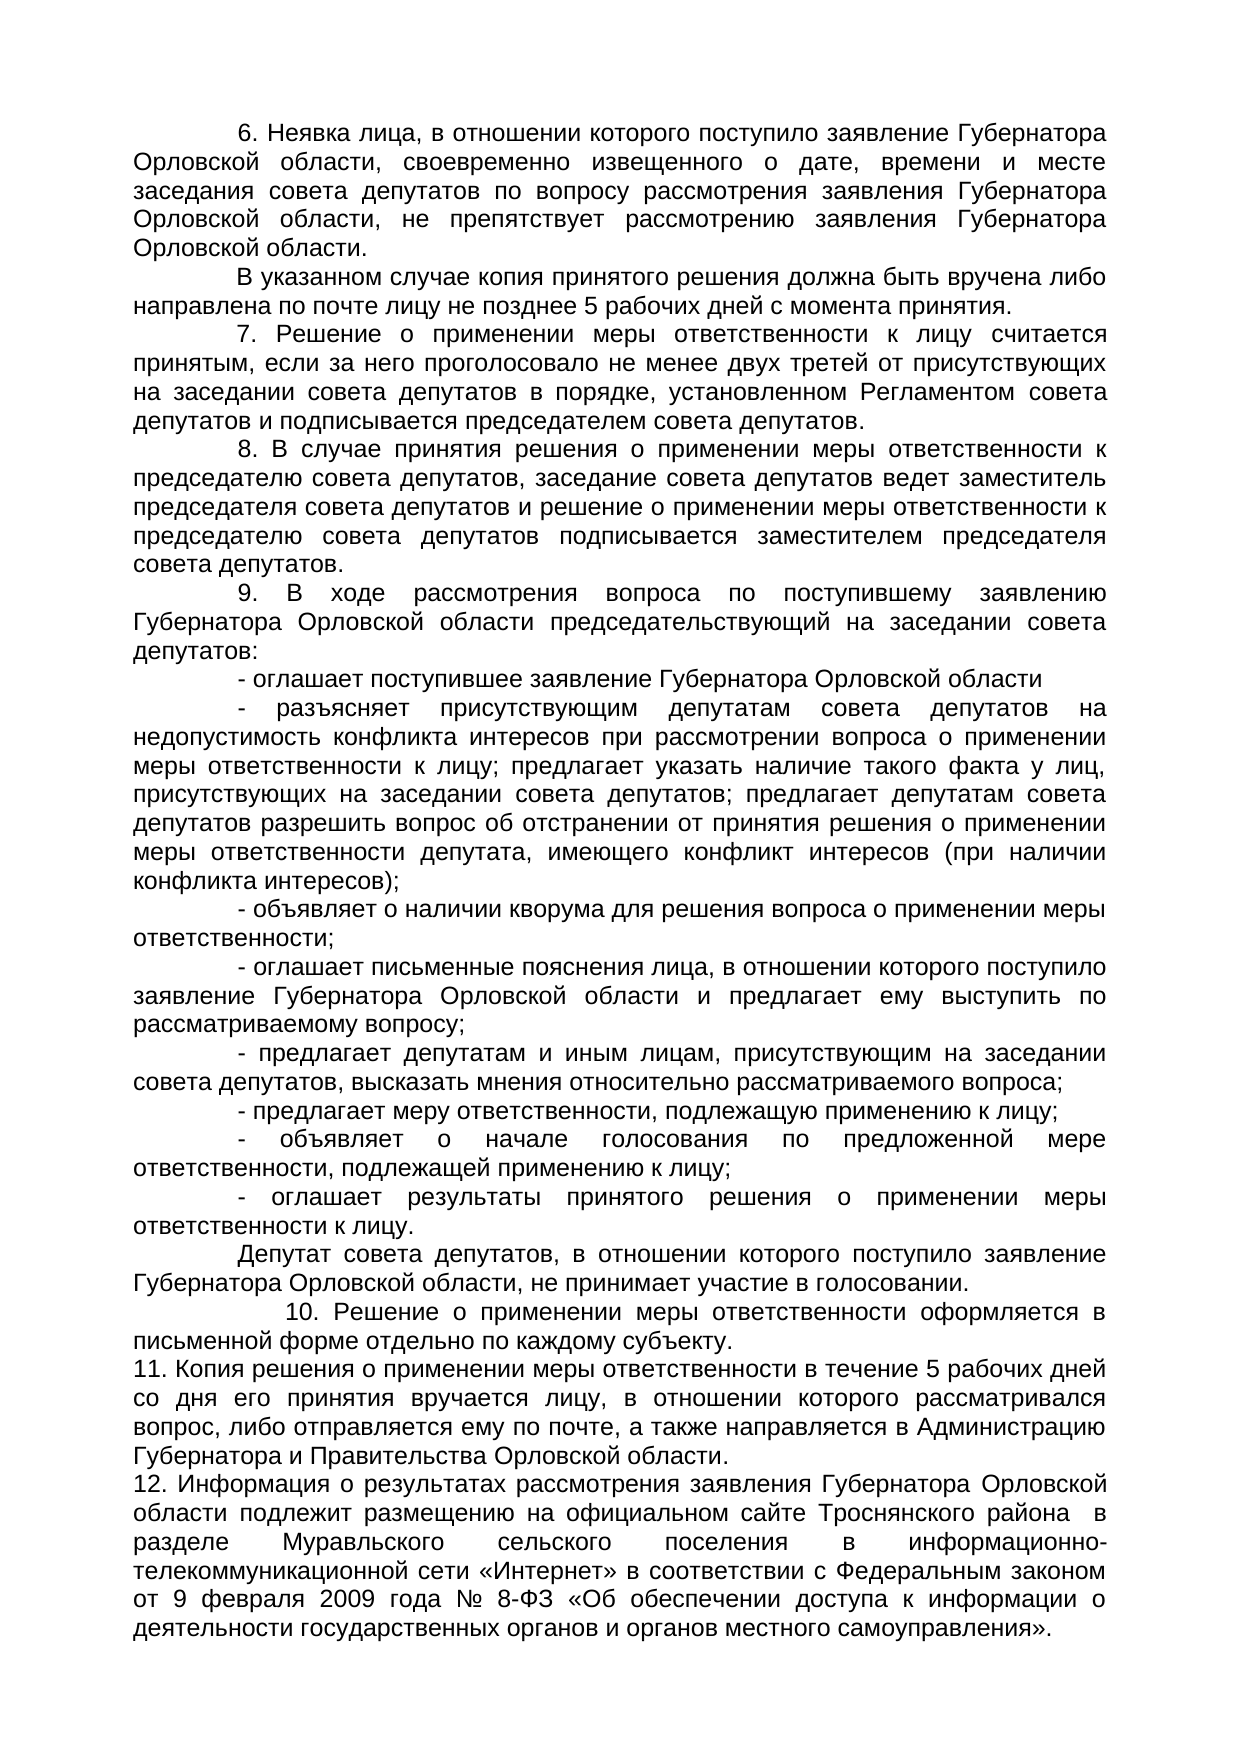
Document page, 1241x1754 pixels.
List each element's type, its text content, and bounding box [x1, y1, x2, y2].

text 11. Копия решения о применении меры ответственности в течение 5 рабочих дней со дня его принятия вручается лицу, в отношении которого рассматривался вопрос, либо отправляется ему по почте, а также направляется в Администрацию Губернатора и Правительства Орловской области. [133, 1354, 1107, 1469]
text 9. В ходе рассмотрения вопроса по поступившему заявлению Губернатора Орловской области председательствующий на заседании совета депутатов: [133, 578, 1107, 664]
text - оглашает результаты принятого решения о применении меры ответственности к лицу. [133, 1182, 1107, 1239]
text 6. Неявка лица, в отношении которого поступило заявление Губернатора Орловской области, своевременно извещенного о дате, времени и месте заседания совета депутатов по вопросу рассмотрения заявления Губернатора Орловской области, не препятствует рассмотрению заявления Губернатора Орловской области. [133, 118, 1107, 262]
text - объявляет о наличии кворума для решения вопроса о применении меры ответственности; [133, 894, 1107, 952]
text Депутат совета депутатов, в отношении которого поступило заявление Губернатора Орловской области, не принимает участие в голосовании. [133, 1239, 1107, 1297]
text 10. Решение о применении меры ответственности оформляется в письменной форме отдельно по каждому субъекту. [133, 1297, 1107, 1354]
text 12. Информация о результатах рассмотрения заявления Губернатора Орловской области подлежит размещению на официальном сайте Троснянского района в разделе Муравльского сельского поселения в информационно-телекоммуникационной сети «Интернет» в соответствии с Федеральным законом от 9 февраля 2009 года № 8-ФЗ «Об обеспечении доступа к информации о деятельности государственных органов и органов местного самоуправления». [133, 1469, 1107, 1642]
text 8. В случае принятия решения о применении меры ответственности к председателю совета депутатов, заседание совета депутатов ведет заместитель председателя совета депутатов и решение о применении меры ответственности к председателю совета депутатов подписывается заместителем председателя совета депутатов. [133, 434, 1107, 578]
text - разъясняет присутствующим депутатам совета депутатов на недопустимость конфликта интересов при рассмотрении вопроса о применении меры ответственности к лицу; предлагает указать наличие такого факта у лиц, присутствующих на заседании совета депутатов; предлагает депутатам совета депутатов разрешить вопрос об отстранении от принятия решения о применении меры ответственности депутата, имеющего конфликт интересов (при наличии конфликта интересов); [133, 693, 1107, 894]
text - предлагает меру ответственности, подлежащую применению к лицу; [133, 1096, 1107, 1124]
text - объявляет о начале голосования по предложенной мере ответственности, подлежащей применению к лицу; [133, 1124, 1107, 1182]
text 7. Решение о применении меры ответственности к лицу считается принятым, если за него проголосовало не менее двух третей от присутствующих на заседании совета депутатов в порядке, установленном Регламентом совета депутатов и подписывается председателем совета депутатов. [133, 319, 1107, 434]
text В указанном случае копия принятого решения должна быть вручена либо направлена по почте лицу не позднее 5 рабочих дней с момента принятия. [133, 262, 1107, 319]
text - оглашает поступившее заявление Губернатора Орловской области [133, 664, 1107, 693]
text - оглашает письменные пояснения лица, в отношении которого поступило заявление Губернатора Орловской области и предлагает ему выступить по рассматриваемому вопросу; [133, 952, 1107, 1038]
text - предлагает депутатам и иным лицам, присутствующим на заседании совета депутатов, высказать мнения относительно рассматриваемого вопроса; [133, 1038, 1107, 1096]
